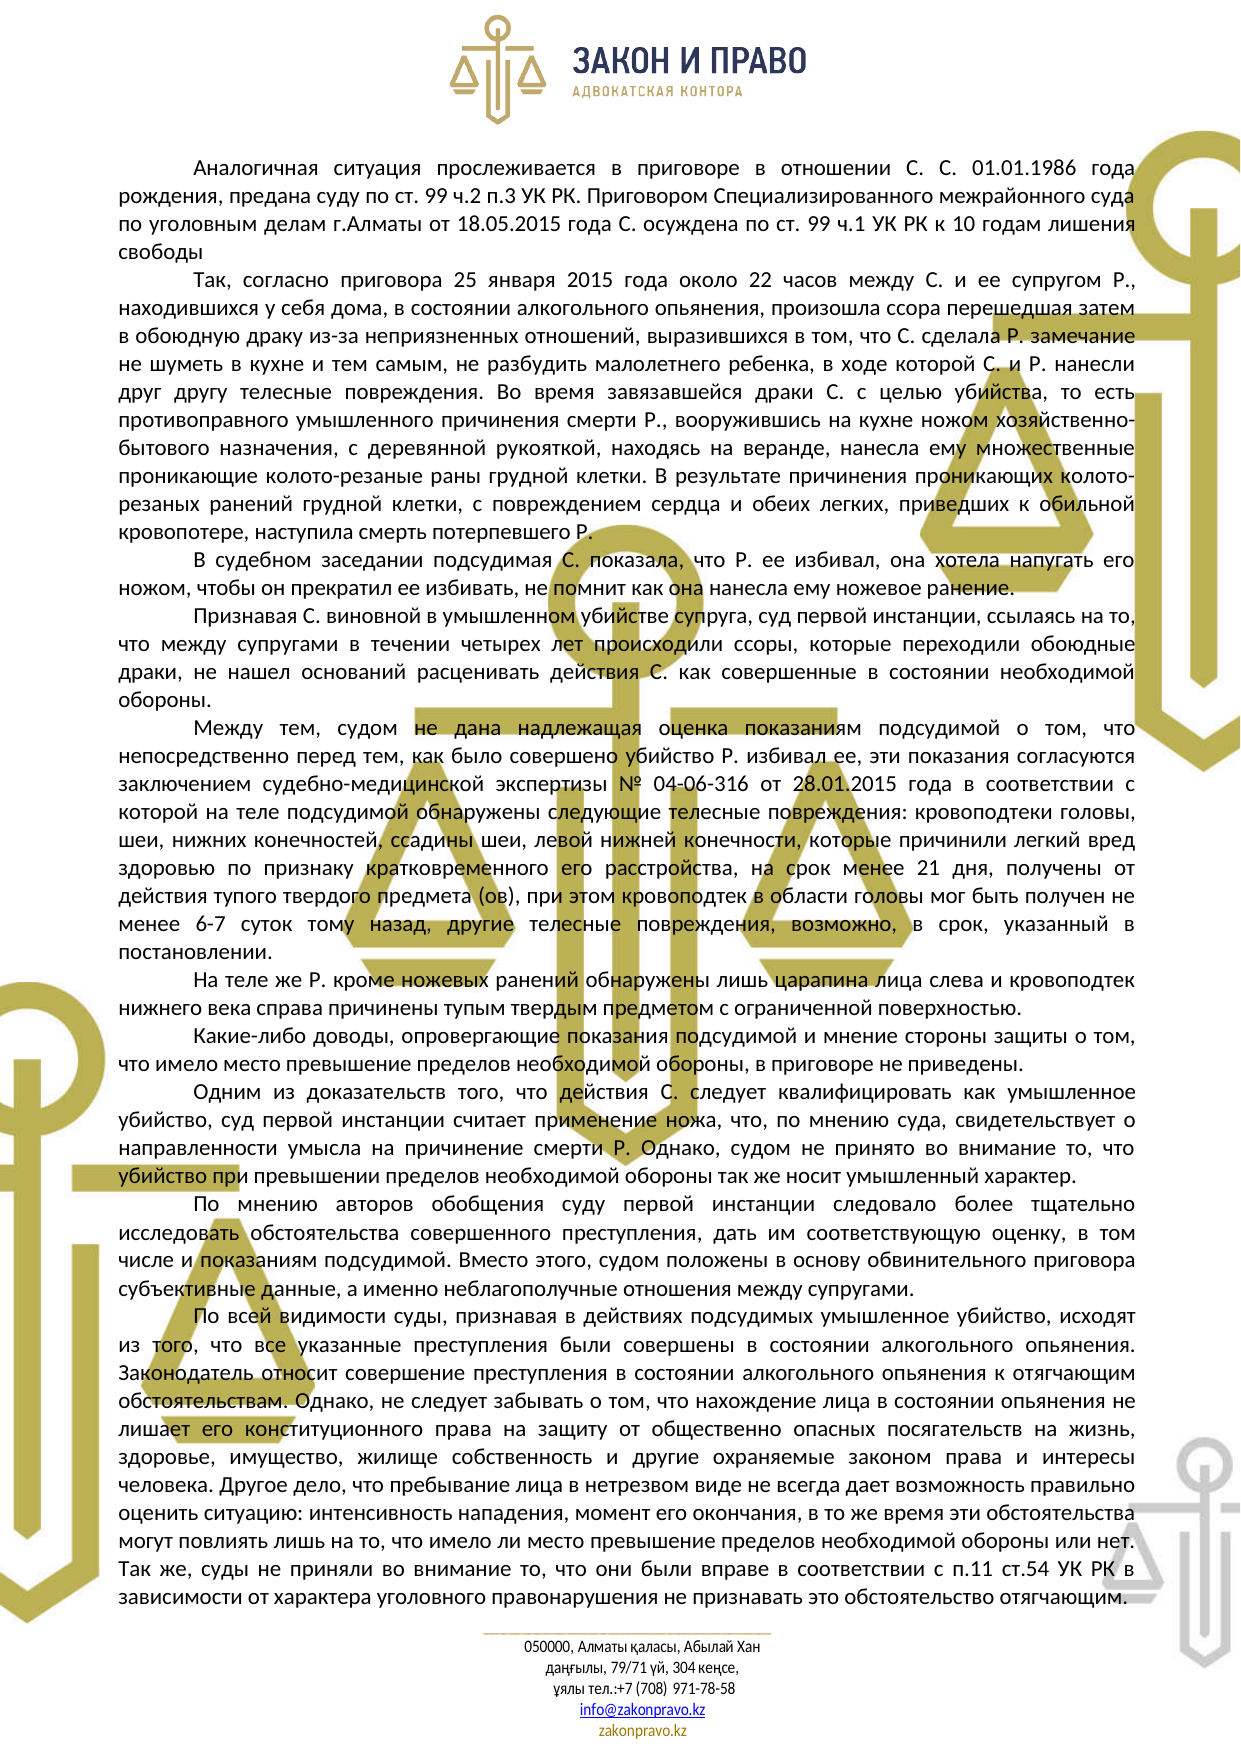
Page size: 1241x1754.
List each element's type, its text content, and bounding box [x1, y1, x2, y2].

text Признавая С. виновной в умышленном убийстве супруга, суд первой инстанции, ссылаясь на то, что между супругами в течении четырех лет происходили ссоры, которые переходили обоюдные драки, не нашел оснований расценивать действия С. как совершенные в состоянии необходимой обороны. [118, 601, 1137, 713]
text Аналогичная ситуация прослеживается в приговоре в отношении С. С. 01.01.1986 года рождения, предана суду по ст. 99 ч.2 п.3 УК РК. Приговором Специализированного межрайонного суда по уголовным делам г.Алматы от 18.05.2015 года С. осуждена по ст. 99 ч.1 УК РК к 10 годам лишения свободы [118, 153, 1137, 265]
text Какие-либо доводы, опровергающие показания подсудимой и мнение стороны защиты о том, что имело место превышение пределов необходимой обороны, в приговоре не приведены. [118, 1021, 1137, 1077]
text В судебном заседании подсудимая С. показала, что Р. ее избивал, она хотела напугать его ножом, чтобы он прекратил ее избивать, не помнит как она нанесла ему ножевое ранение. [118, 545, 1137, 601]
text По всей видимости суды, признавая в действиях подсудимых умышленное убийство, исходят из того, что все указанные преступления были совершены в состоянии алкогольного опьянения. Законодатель относит совершение преступления в состоянии алкогольного опьянения к отягчающим обстоятельствам. Однако, не следует забывать о том, что нахождение лица в состоянии опьянения не лишает его конституционного права на защиту от общественно опасных посягательств на жизнь, здоровье, имущество, жилище собственность и другие охраняемые законом права и интересы человека. Другое дело, что пребывание лица в нетрезвом виде не всегда дает возможность правильно оценить ситуацию: интенсивность нападения, момент его окончания, в то же время эти обстоятельства могут повлиять лишь на то, что имело ли место превышение пределов необходимой обороны или нет. Так же, суды не приняли во внимание то, что они были вправе в соответствии с п.11 ст.54 УК РК в зависимости от характера уголовного правонарушения не признавать это обстоятельство отягчающим. [118, 1302, 1137, 1610]
picture [449, 14, 807, 125]
text На теле же Р. кроме ножевых ранений обнаружены лишь царапина лица слева и кровоподтек нижнего века справа причинены тупым твердым предметом с ограниченной поверхностью. [118, 965, 1137, 1021]
text Так, согласно приговора 25 января 2015 года около 22 часов между С. и ее супругом Р., находившихся у себя дома, в состоянии алкогольного опьянения, произошла ссора перешедшая затем в обоюдную драку из-за неприязненных отношений, выразившихся в том, что С. сделала Р. замечание не шуметь в кухне и тем самым, не разбудить малолетнего ребенка, в ходе которой С. и Р. нанесли друг другу телесные повреждения. Во время завязавшейся драки С. с целью убийства, то есть противоправного умышленного причинения смерти Р., вооружившись на кухне ножом хозяйственно-бытового назначения, с деревянной рукояткой, находясь на веранде, нанесла ему множественные проникающие колото-резаные раны грудной клетки. В результате причинения проникающих колото-резаных ранений грудной клетки, с повреждением сердца и обеих легких, приведших к обильной кровопотере, наступила смерть потерпевшего Р. [118, 265, 1137, 545]
text Одним из доказательств того, что действия С. следует квалифицировать как умышленное убийство, суд первой инстанции считает применение ножа, что, по мнению суда, свидетельствует о направленности умысла на причинение смерти Р. Однако, судом не принято во внимание то, что убийство при превышении пределов необходимой обороны так же носит умышленный характер. [118, 1077, 1137, 1189]
picture [0, 982, 316, 1754]
picture [919, 130, 1241, 1669]
text По мнению авторов обобщения суду первой инстанции следовало более тщательно исследовать обстоятельства совершенного преступления, дать им соответствующую оценку, в том числе и показаниям подсудимой. Вместо этого, судом положены в основу обвинительного приговора субъективные данные, а именно неблагополучные отношения между супругами. [118, 1189, 1137, 1302]
picture [341, 1610, 914, 1754]
text Между тем, судом не дана надлежащая оценка показаниям подсудимой о том, что непосредственно перед тем, как было совершено убийство Р. избивал ее, эти показания согласуются заключением судебно-медицинской экспертизы № 04-06-316 от 28.01.2015 года в соответствии с которой на теле подсудимой обнаружены следующие телесные повреждения: кровоподтеки головы, шеи, нижних конечностей, ссадины шеи, левой нижней конечности, которые причинили легкий вред здоровью по признаку кратковременного его расстройства, на срок менее 21 дня, получены от действия тупого твердого предмета (ов), при этом кровоподтек в области головы мог быть получен не менее 6-7 суток тому назад, другие телесные повреждения, возможно, в срок, указанный в постановлении. [118, 713, 1137, 965]
